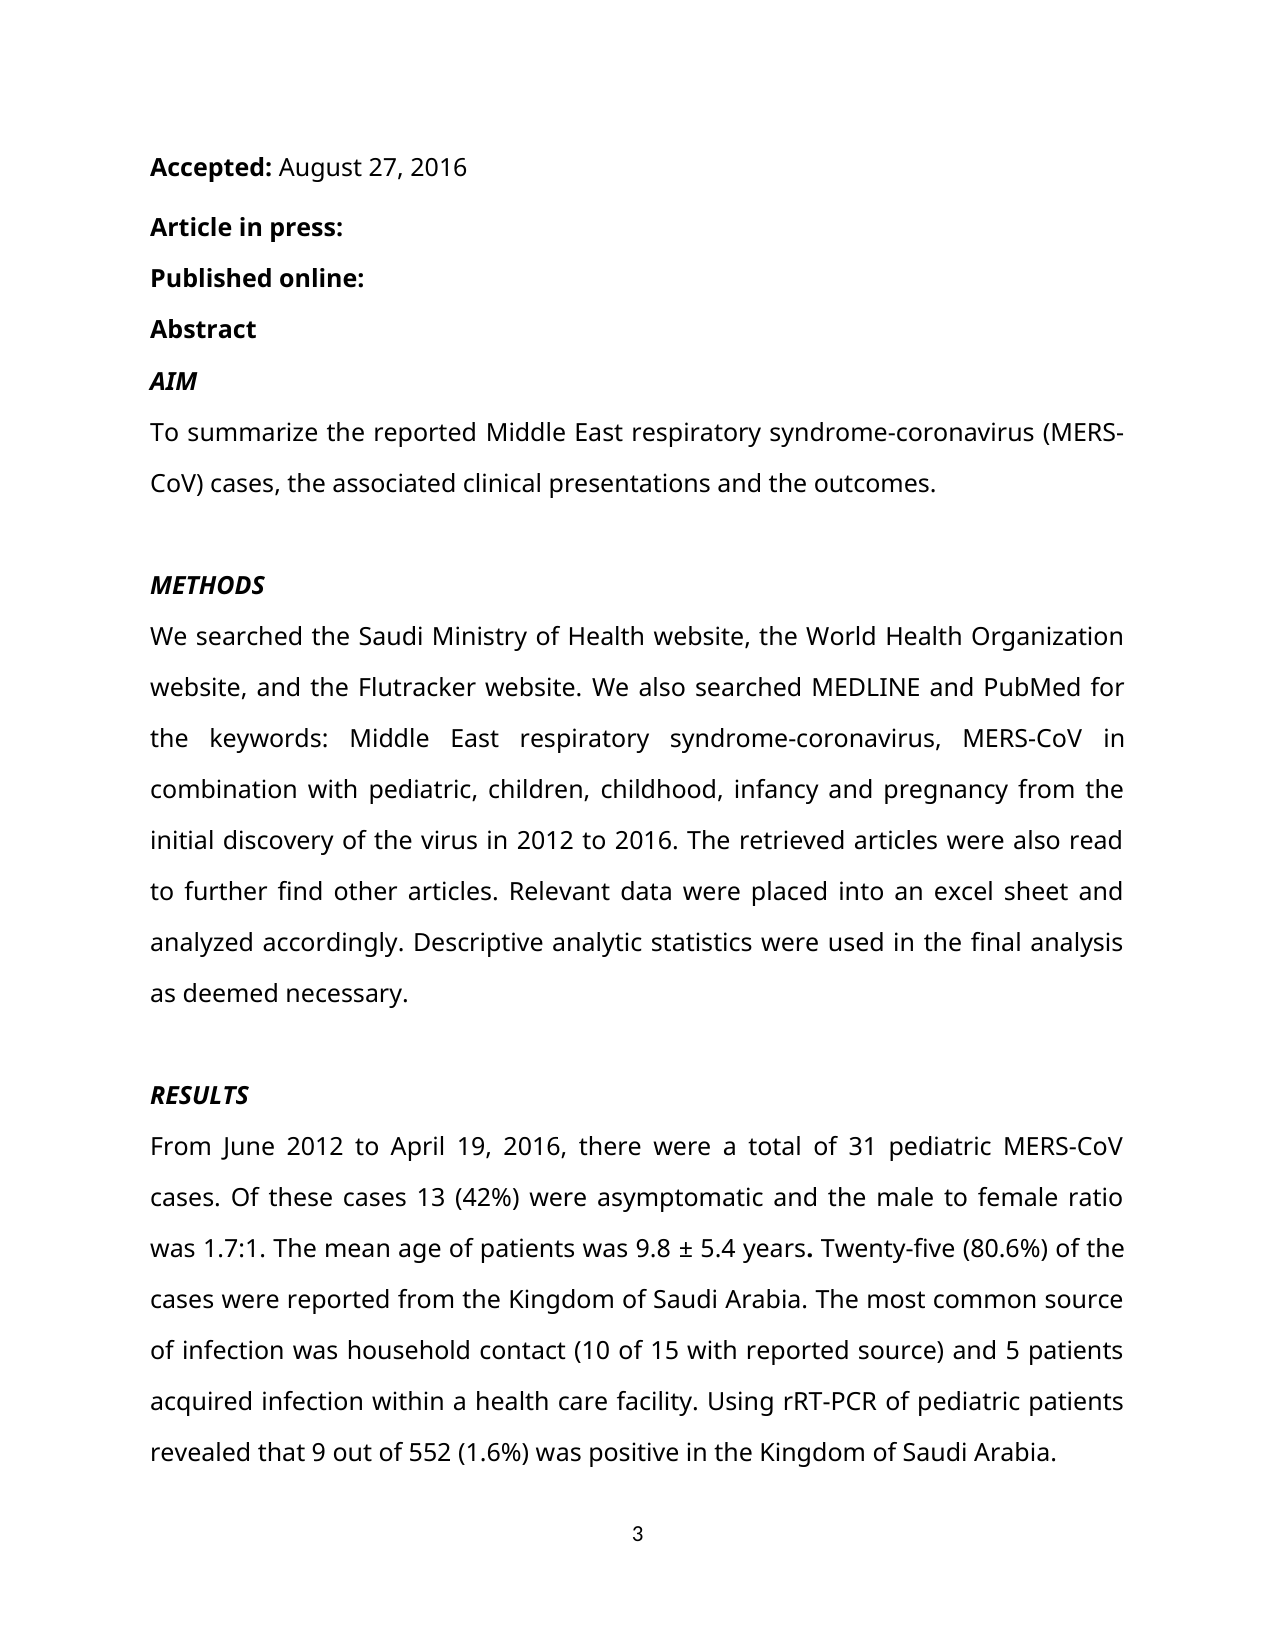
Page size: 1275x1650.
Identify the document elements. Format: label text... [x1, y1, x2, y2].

text RESULTS [150, 1078, 1125, 1112]
text Published online: [150, 261, 1125, 295]
text To summarize the reported Middle East respiratory syndrome-coronavirus (MERS-CoV) cases, the associated clinical presentations and the outcomes. [150, 414, 1125, 499]
text We searched the Saudi Ministry of Health website, the World Health Organization website, and the Flutracker website. We also searched MEDLINE and PubMed for the keywords: Middle East respiratory syndrome-coronavirus, MERS-CoV in combination with pediatric, children, childhood, infancy and pregnancy from the initial discovery of the virus in 2012 to 2016. The retrieved articles were also read to further find other articles. Relevant data were placed into an excel sheet and analyzed accordingly. Descriptive analytic statistics were used in the final analysis as deemed necessary. [150, 618, 1125, 1010]
text Abstract [150, 312, 1125, 346]
text Accepted: August 27, 2016 [150, 150, 1125, 184]
text From June 2012 to April 19, 2016, there were a total of 31 pediatric MERS-CoV cases. Of these cases 13 (42%) were asymptomatic and the male to female ratio was 1.7:1. The mean age of patients was 9.8 ± 5.4 years. Twenty-five (80.6%) of the cases were reported from the Kingdom of Saudi Arabia. The most common source of infection was household contact (10 of 15 with reported source) and 5 patients acquired infection within a health care facility. Using rRT-PCR of pediatric patients revealed that 9 out of 552 (1.6%) was positive in the Kingdom of Saudi Arabia. [150, 1129, 1125, 1469]
text Article in press: [150, 210, 1125, 244]
text METHODS [150, 567, 1125, 601]
text AIM [150, 363, 1125, 397]
